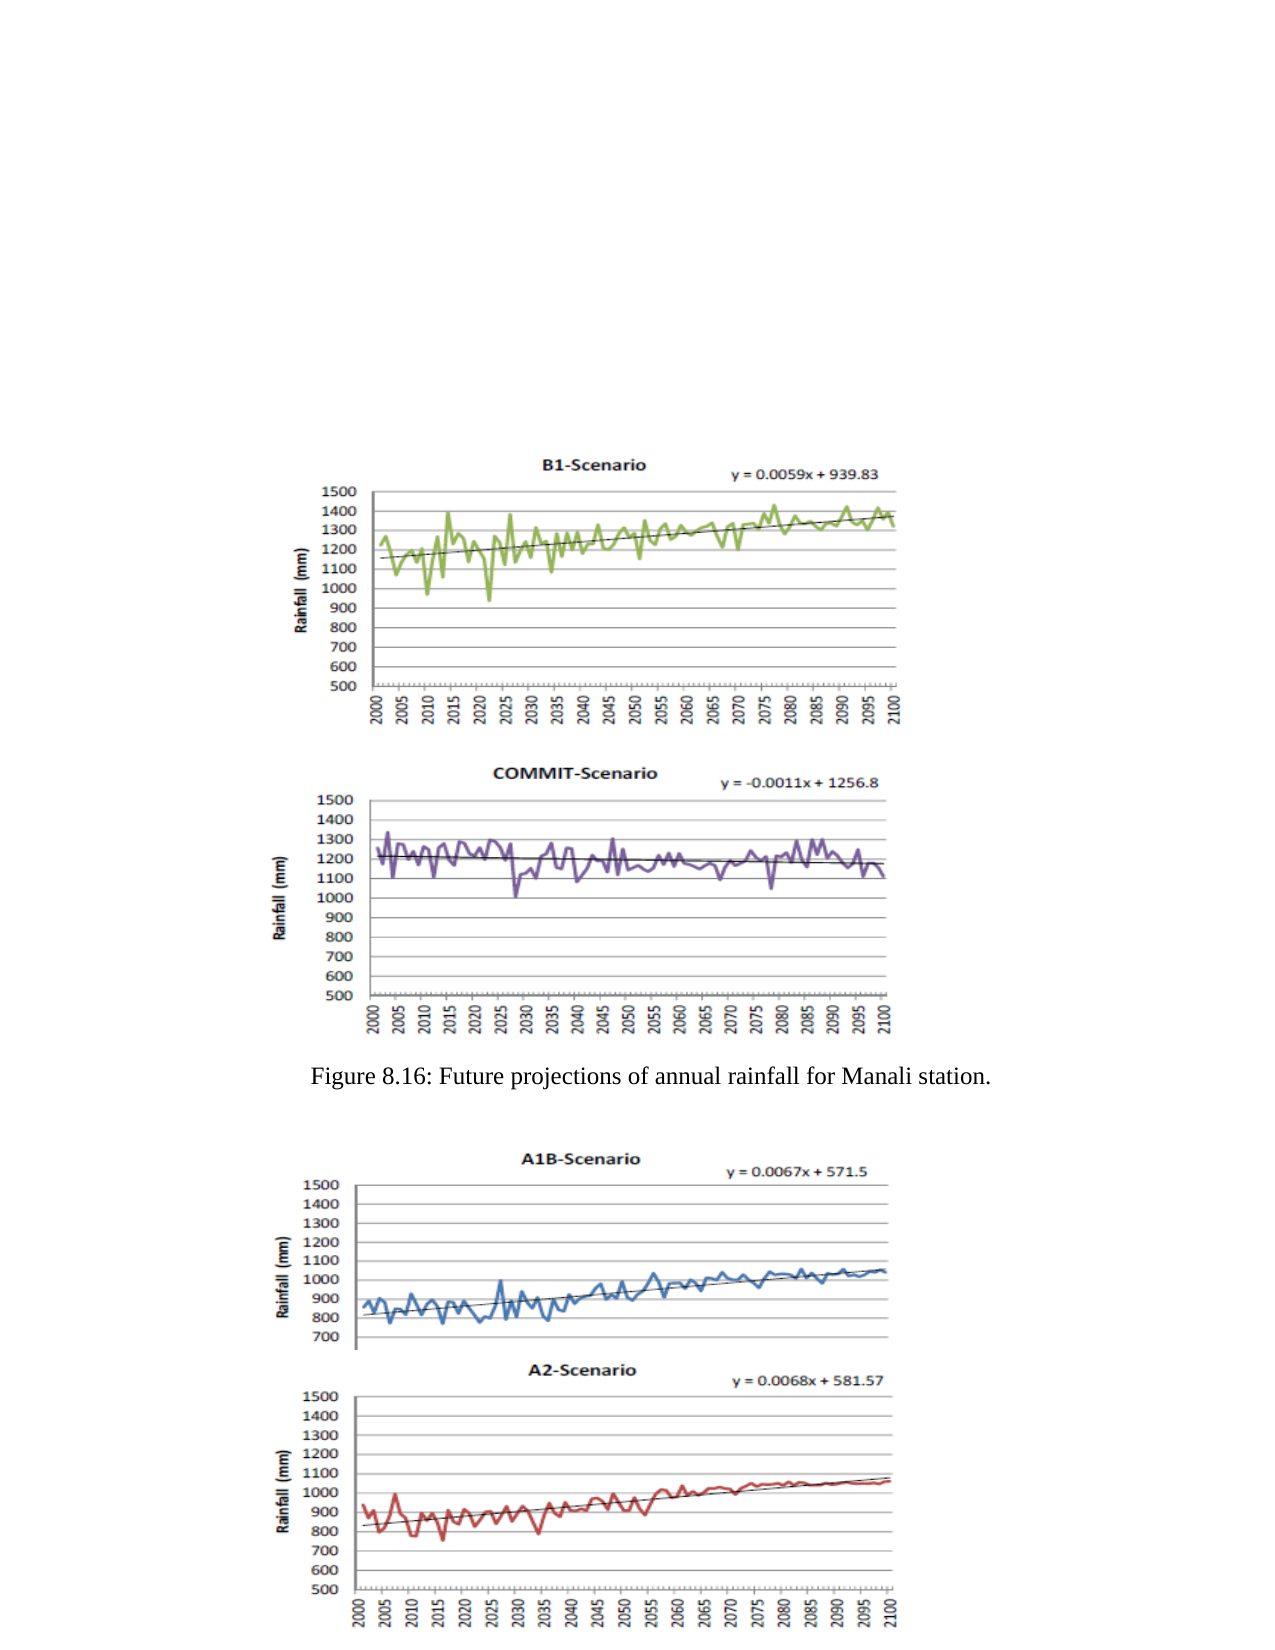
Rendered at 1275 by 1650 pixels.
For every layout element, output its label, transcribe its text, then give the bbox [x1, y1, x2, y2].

text Figure 8.16: Future projections of annual rainfall for Manali station. [217, 1062, 1139, 1089]
picture [254, 1132, 930, 1650]
picture [264, 440, 939, 741]
picture [254, 752, 930, 1053]
